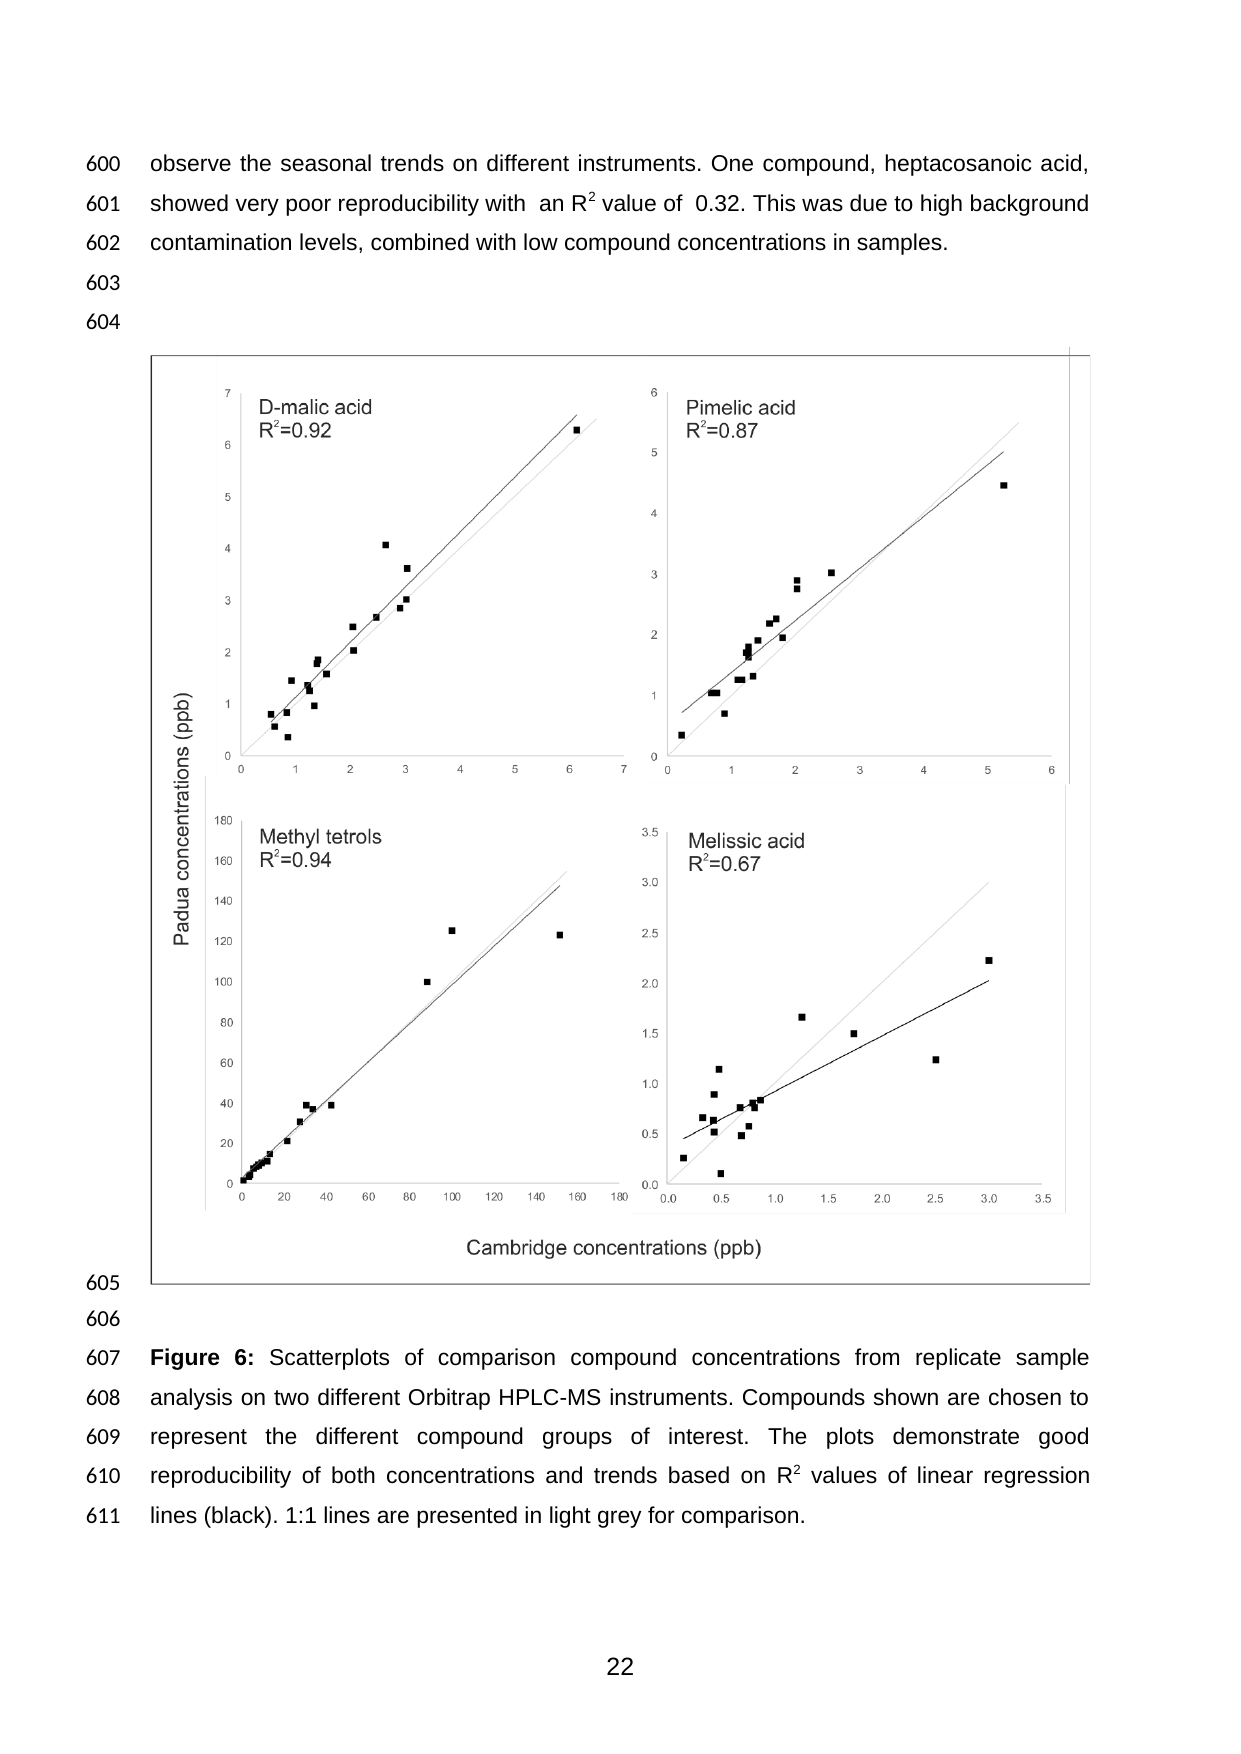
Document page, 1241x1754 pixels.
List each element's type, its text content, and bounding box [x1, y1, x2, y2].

picture [150, 347, 1091, 1291]
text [150, 150, 1090, 255]
text Figure 6: Scatterplots of comparison compound concentrations from replicate sample analysis on two different Orbitrap HPLC-MS instruments. Compounds shown are chosen to represent the different compound groups of interest. The plots demonstrate good reproducibility of both concentrations and trends based on R2 values of linear regression lines (black). 1:1 lines are presented in light grey for comparison. [150, 1344, 1090, 1528]
